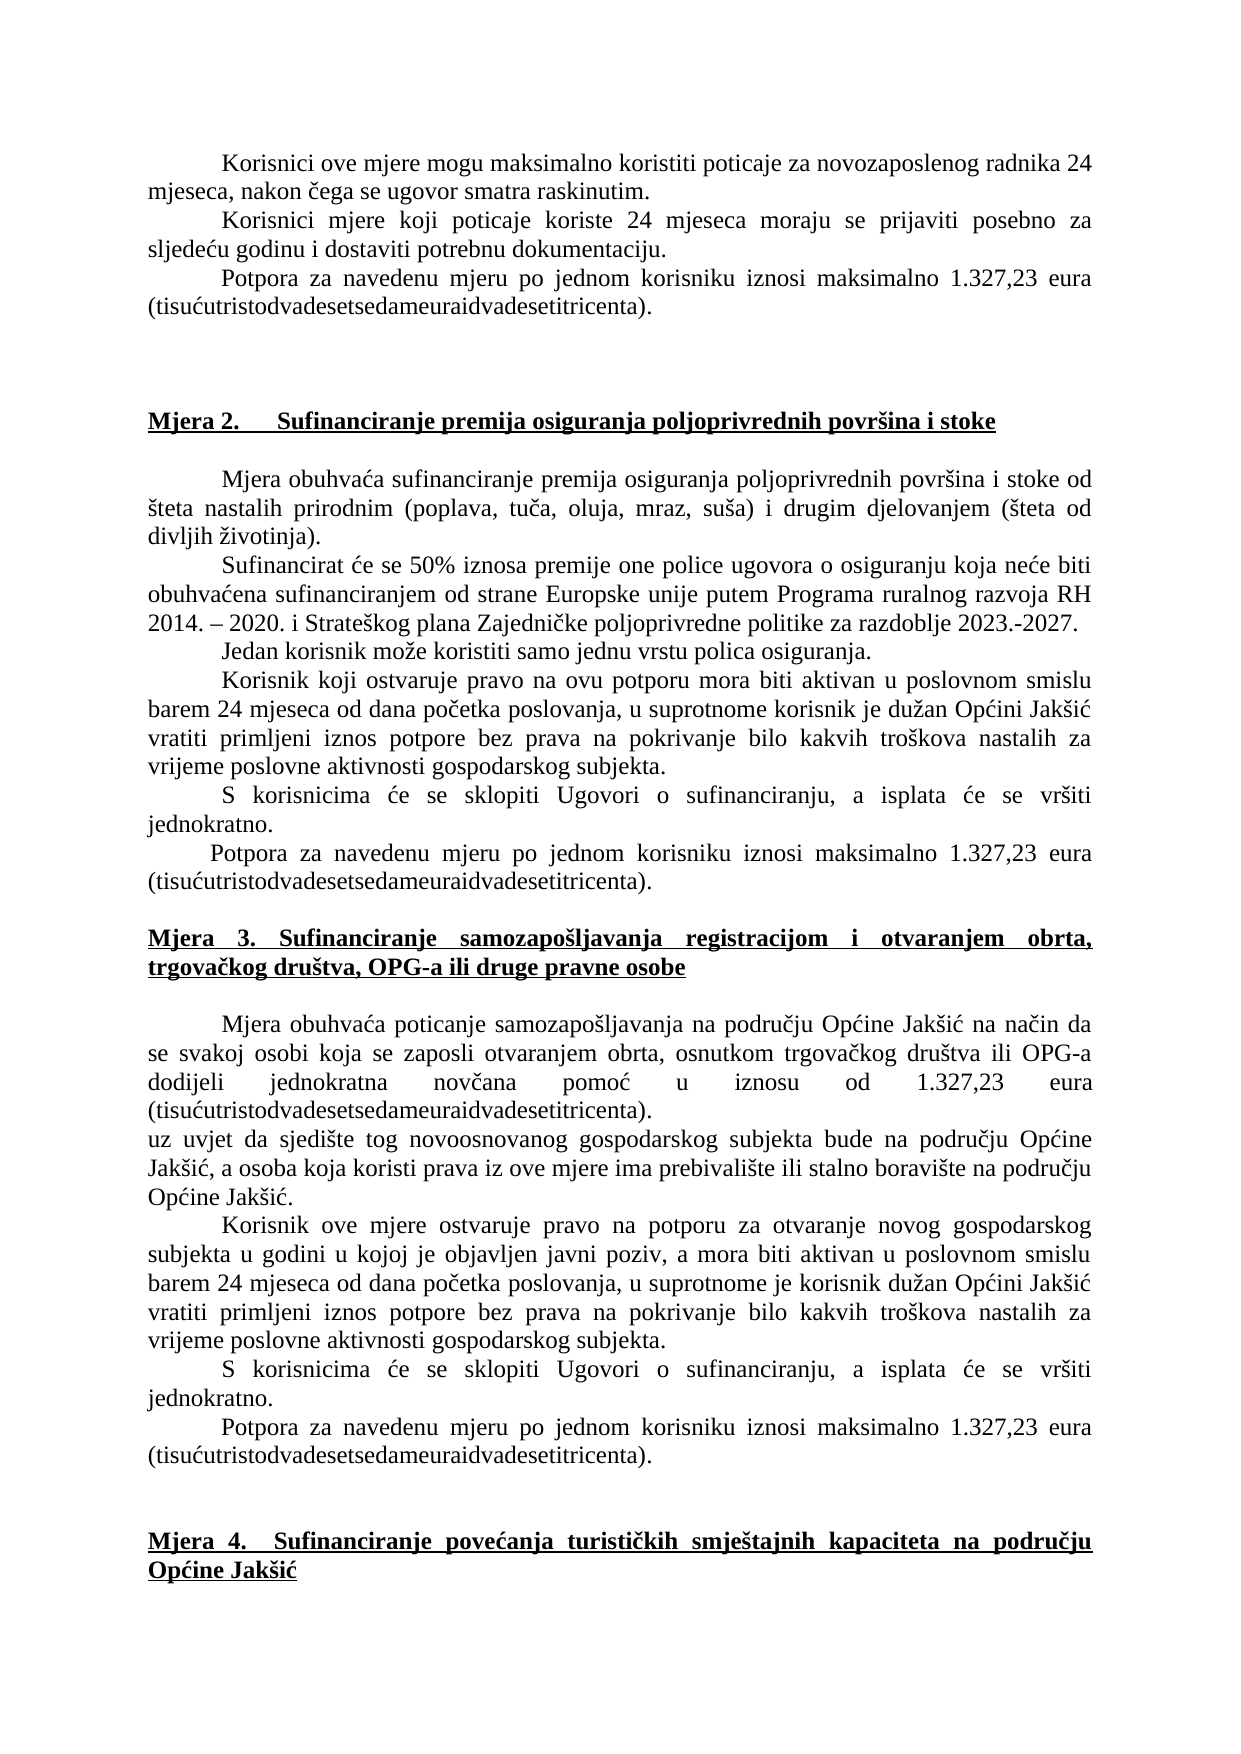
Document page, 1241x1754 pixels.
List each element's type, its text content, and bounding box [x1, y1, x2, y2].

text Potpora za navedenu mjeru po jednom korisniku iznosi maksimalno 1.327,23 eura (tisućutristodvadesetsedameuraidvadesetitricenta). [148, 1412, 1093, 1469]
text Korisnik ove mjere ostvaruje pravo na potporu za otvaranje novog gospodarskog subjekta u godini u kojoj je objavljen javni poziv, a mora biti aktivan u poslovnom smislu barem 24 mjeseca od dana početka poslovanja, u suprotnome je korisnik dužan Općini Jakšić vratiti primljeni iznos potpore bez prava na pokrivanje bilo kakvih troškova nastalih za vrijeme poslovne aktivnosti gospodarskog subjekta. [148, 1211, 1093, 1354]
text S korisnicima će se sklopiti Ugovori o sufinanciranju, a isplata će se vršiti jednokratno. [148, 1354, 1093, 1412]
text Korisnici ove mjere mogu maksimalno koristiti poticaje za novozaposlenog radnika 24 mjeseca, nakon čega se ugovor smatra raskinutim. [148, 148, 1093, 205]
text Mjera 4. Sufinanciranje povećanja turističkih smještajnih kapaciteta na području Općine Jakšić [148, 1526, 1093, 1551]
text S korisnicima će se sklopiti Ugovori o sufinanciranju, a isplata će se vršiti jednokratno. [148, 780, 1093, 838]
text Jedan korisnik može koristiti samo jednu vrstu polica osiguranja. [148, 636, 1093, 665]
text Mjera obuhvaća poticanje samozapošljavanja na području Općine Jakšić na način da se svakoj osobi koja se zaposli otvaranjem obrta, osnutkom trgovačkog društva ili OPG-a dodijeli jednokratna novčana pomoć u iznosu od 1.327,23 eura (tisućutristodvadesetsedameuraidvadesetitricenta). [148, 1009, 1093, 1124]
text Korisnik koji ostvaruje pravo na ovu potporu mora biti aktivan u poslovnom smislu barem 24 mjeseca od dana početka poslovanja, u suprotnome korisnik je dužan Općini Jakšić vratiti primljeni iznos potpore bez prava na pokrivanje bilo kakvih troškova nastalih za vrijeme poslovne aktivnosti gospodarskog subjekta. [148, 665, 1093, 780]
text Mjera 2. Sufinanciranje premija osiguranja poljoprivrednih površina i stoke [148, 406, 1093, 435]
text Sufinancirat će se 50% iznosa premije one police ugovora o osiguranju koja neće biti obuhvaćena sufinanciranjem od strane Europske unije putem Programa ruralnog razvoja RH 2014. – 2020. i Strateškog plana Zajedničke poljoprivredne politike za razdoblje 2023.-2027. [148, 550, 1093, 636]
text Mjera 4. Sufinanciranje povećanja turističkih smještajnih kapaciteta na području Općine Jakšić [148, 1553, 1093, 1584]
text Mjera 3. Sufinanciranje samozapošljavanja registracijom i otvaranjem obrta, trgovačkog društva, OPG-a ili druge pravne osobe [148, 949, 1093, 981]
text Potpora za navedenu mjeru po jednom korisniku iznosi maksimalno 1.327,23 eura (tisućutristodvadesetsedameuraidvadesetitricenta). [148, 838, 1093, 895]
text Mjera 3. Sufinanciranje samozapošljavanja registracijom i otvaranjem obrta, trgovačkog društva, OPG-a ili druge pravne osobe [148, 923, 1093, 948]
text Korisnici mjere koji poticaje koriste 24 mjeseca moraju se prijaviti posebno za sljedeću godinu i dostaviti potrebnu dokumentaciju. [148, 205, 1093, 263]
text Mjera obuhvaća sufinanciranje premija osiguranja poljoprivrednih površina i stoke od šteta nastalih prirodnim (poplava, tuča, oluja, mraz, suša) i drugim djelovanjem (šteta od divljih životinja). [148, 464, 1093, 550]
text Potpora za navedenu mjeru po jednom korisniku iznosi maksimalno 1.327,23 eura (tisućutristodvadesetsedameuraidvadesetitricenta). [148, 263, 1093, 320]
text uz uvjet da sjedište tog novoosnovanog gospodarskog subjekta bude na području Općine Jakšić, a osoba koja koristi prava iz ove mjere ima prebivalište ili stalno boravište na području Općine Jakšić. [148, 1124, 1093, 1211]
